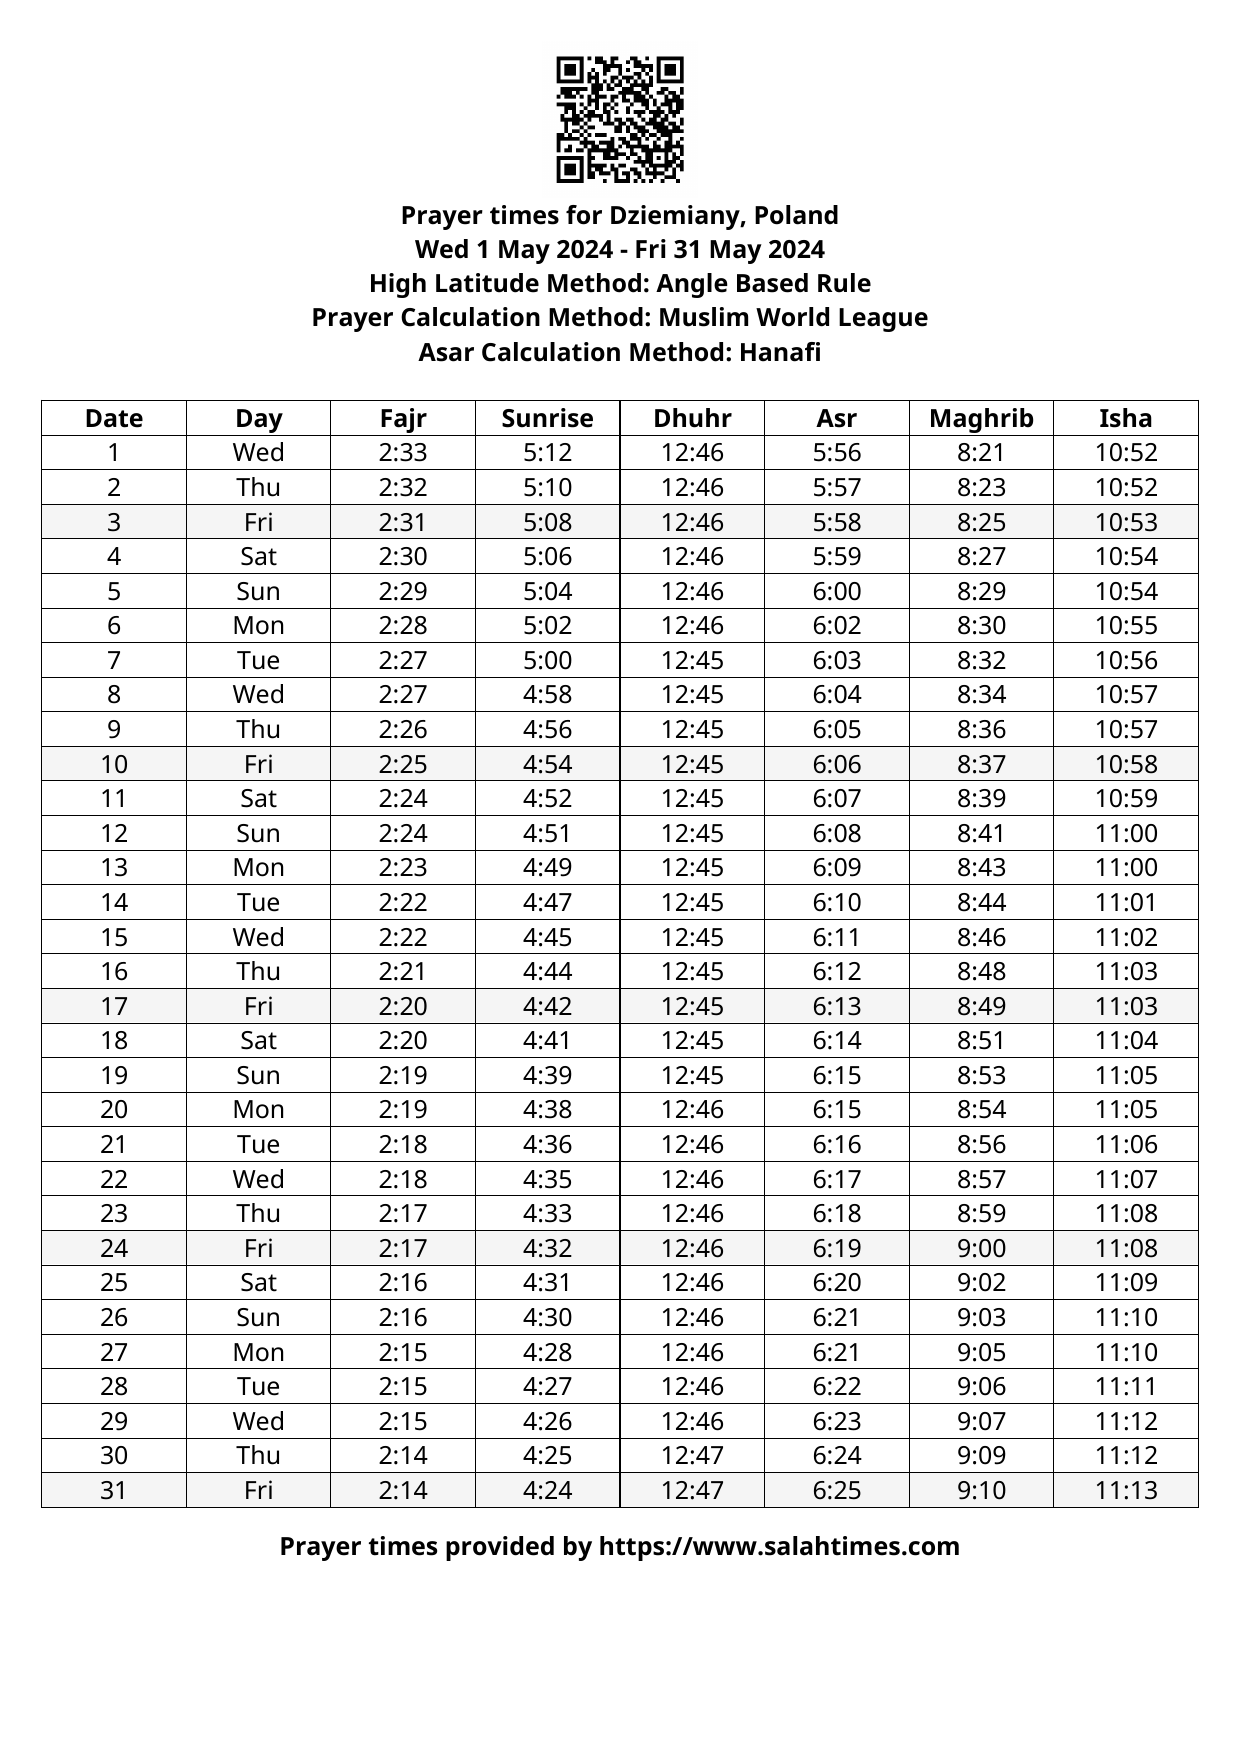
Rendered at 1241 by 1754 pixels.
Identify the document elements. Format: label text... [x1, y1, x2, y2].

table_cell Wed [187, 436, 330, 469]
table_cell 25 [42, 1266, 186, 1299]
table_cell 10:55 [1054, 609, 1198, 642]
table_cell 2:23 [331, 851, 475, 884]
table_cell 19 [42, 1058, 186, 1092]
table_cell 8:46 [910, 920, 1053, 953]
table_cell 8:29 [910, 574, 1053, 607]
table_cell 11:03 [1054, 989, 1198, 1022]
table_cell 8:27 [910, 539, 1053, 573]
table_cell 4:51 [476, 816, 619, 849]
table_cell 6:20 [765, 1266, 909, 1299]
table_cell 2:30 [331, 539, 475, 573]
table_cell 2:32 [331, 470, 475, 504]
table_cell 6:11 [765, 920, 909, 953]
table_cell 2:29 [331, 574, 475, 607]
table_cell Mon [187, 609, 330, 642]
table_cell 12:45 [621, 816, 764, 849]
table_header Day [187, 401, 330, 434]
table_cell 8:34 [910, 678, 1053, 711]
table_cell 6:21 [765, 1300, 909, 1334]
table_cell 4:49 [476, 851, 619, 884]
table_cell 11:12 [1054, 1404, 1198, 1437]
table_cell 12:46 [621, 1231, 764, 1264]
table_cell 6:04 [765, 678, 909, 711]
table_cell 12:47 [621, 1439, 764, 1472]
table_cell 6:09 [765, 851, 909, 884]
table_header Fajr [331, 401, 475, 434]
table_cell 15 [42, 920, 186, 953]
table_cell 11:00 [1054, 851, 1198, 884]
table_cell 2:18 [331, 1162, 475, 1195]
table_cell 4:42 [476, 989, 619, 1022]
table_cell 11:07 [1054, 1162, 1198, 1195]
table_cell Sat [187, 781, 330, 815]
table_cell 2:15 [331, 1335, 475, 1368]
table_cell 10:54 [1054, 539, 1198, 573]
table_cell Fri [187, 747, 330, 780]
table_cell 10:53 [1054, 505, 1198, 538]
table_cell 5:56 [765, 436, 909, 469]
table_cell 12:46 [621, 1196, 764, 1230]
table_cell 12:46 [621, 505, 764, 538]
table_cell 12:45 [621, 678, 764, 711]
table_cell 10:52 [1054, 436, 1198, 469]
table_cell 6:17 [765, 1162, 909, 1195]
table_cell 5:57 [765, 470, 909, 504]
table_cell 6:03 [765, 643, 909, 677]
table_cell 12:45 [621, 920, 764, 953]
table_cell 8:59 [910, 1196, 1053, 1230]
table_cell 12:45 [621, 781, 764, 815]
table_cell 2:17 [331, 1231, 475, 1264]
text High Latitude Method: Angle Based Rule [42, 266, 1198, 300]
table_cell 9:09 [910, 1439, 1053, 1472]
table_cell 10 [42, 747, 186, 780]
table_cell Sat [187, 1266, 330, 1299]
table_cell 11 [42, 781, 186, 815]
table_cell 4:52 [476, 781, 619, 815]
table_cell 8:44 [910, 885, 1053, 919]
table_cell 4:58 [476, 678, 619, 711]
table_cell 8:39 [910, 781, 1053, 815]
table_cell 2:14 [331, 1439, 475, 1472]
table_header Maghrib [910, 401, 1053, 434]
table_cell 10:54 [1054, 574, 1198, 607]
table_cell Fri [187, 989, 330, 1022]
table_cell 4:35 [476, 1162, 619, 1195]
table_cell 2:16 [331, 1300, 475, 1334]
text Asar Calculation Method: Hanafi [42, 334, 1198, 368]
table_cell 6:24 [765, 1439, 909, 1472]
table_cell 8:25 [910, 505, 1053, 538]
table_cell 5:10 [476, 470, 619, 504]
text Prayer times for Dziemiany, Poland [42, 198, 1198, 232]
table_cell Thu [187, 712, 330, 746]
table_cell Sun [187, 1058, 330, 1092]
table_cell 2:20 [331, 1024, 475, 1057]
table_cell 4:54 [476, 747, 619, 780]
table_cell 8:30 [910, 609, 1053, 642]
table_cell 4:28 [476, 1335, 619, 1368]
table_cell 12:45 [621, 712, 764, 746]
table_cell 12:45 [621, 1024, 764, 1057]
table_cell Sun [187, 816, 330, 849]
table_cell 2 [42, 470, 186, 504]
text Prayer times provided by https://www.salahtimes.com [42, 1528, 1198, 1563]
table_cell 9:05 [910, 1335, 1053, 1368]
table_cell 12:46 [621, 1162, 764, 1195]
table_cell 12:46 [621, 1127, 764, 1161]
table_cell 8:57 [910, 1162, 1053, 1195]
table_cell 6:12 [765, 954, 909, 988]
table_cell 2:17 [331, 1196, 475, 1230]
table_cell Wed [187, 1404, 330, 1437]
table_cell 8:41 [910, 816, 1053, 849]
table_cell 28 [42, 1369, 186, 1403]
table_cell 4 [42, 539, 186, 573]
table_cell 9:10 [910, 1473, 1053, 1507]
table_cell 13 [42, 851, 186, 884]
table_cell 2:15 [331, 1404, 475, 1437]
table_cell 5 [42, 574, 186, 607]
table_cell 9:07 [910, 1404, 1053, 1437]
table_cell Sat [187, 1024, 330, 1057]
table_cell Tue [187, 1127, 330, 1161]
table_cell 2:19 [331, 1058, 475, 1092]
table_cell 4:30 [476, 1300, 619, 1334]
table_cell Wed [187, 1162, 330, 1195]
table_cell Tue [187, 643, 330, 677]
table_cell 9 [42, 712, 186, 746]
table_cell 8:54 [910, 1093, 1053, 1126]
table_cell 11:12 [1054, 1439, 1198, 1472]
table_cell 9:03 [910, 1300, 1053, 1334]
table_cell 10:57 [1054, 712, 1198, 746]
table_cell 17 [42, 989, 186, 1022]
table_cell 12:45 [621, 1058, 764, 1092]
table_cell 5:02 [476, 609, 619, 642]
table_cell Sun [187, 574, 330, 607]
table_cell 4:33 [476, 1196, 619, 1230]
table_cell 4:41 [476, 1024, 619, 1057]
table_cell 2:22 [331, 920, 475, 953]
table_cell 4:44 [476, 954, 619, 988]
table_cell 23 [42, 1196, 186, 1230]
table_cell 2:33 [331, 436, 475, 469]
table_cell 12:46 [621, 1093, 764, 1126]
table_cell 11:06 [1054, 1127, 1198, 1161]
table_cell 12:45 [621, 885, 764, 919]
table_cell 2:24 [331, 781, 475, 815]
table_cell 8:48 [910, 954, 1053, 988]
table_cell 2:20 [331, 989, 475, 1022]
table_cell 4:56 [476, 712, 619, 746]
table_cell 2:24 [331, 816, 475, 849]
table_cell 20 [42, 1093, 186, 1126]
table_cell 12:45 [621, 643, 764, 677]
table_cell 2:22 [331, 885, 475, 919]
table_cell 5:58 [765, 505, 909, 538]
table_cell Wed [187, 678, 330, 711]
table_cell 12:46 [621, 609, 764, 642]
table_cell 6:08 [765, 816, 909, 849]
table_cell 6:19 [765, 1231, 909, 1264]
table_cell 6 [42, 609, 186, 642]
table_cell 4:26 [476, 1404, 619, 1437]
table_cell 4:47 [476, 885, 619, 919]
table_cell 11:05 [1054, 1058, 1198, 1092]
table_cell 10:52 [1054, 470, 1198, 504]
table_header Isha [1054, 401, 1198, 434]
table_cell 2:16 [331, 1266, 475, 1299]
table_header Dhuhr [621, 401, 764, 434]
table_cell 6:02 [765, 609, 909, 642]
table_cell 10:58 [1054, 747, 1198, 780]
table_header Asr [765, 401, 909, 434]
text Prayer Calculation Method: Muslim World League [42, 300, 1198, 334]
table_cell 4:39 [476, 1058, 619, 1092]
table_cell 5:06 [476, 539, 619, 573]
table_cell 12:46 [621, 436, 764, 469]
table_cell 31 [42, 1473, 186, 1507]
table_cell Sat [187, 539, 330, 573]
table_cell 6:25 [765, 1473, 909, 1507]
table_cell 6:21 [765, 1335, 909, 1368]
table_cell 8:51 [910, 1024, 1053, 1057]
table_cell 4:27 [476, 1369, 619, 1403]
table_cell 2:19 [331, 1093, 475, 1126]
table_cell Fri [187, 1473, 330, 1507]
table_cell 3 [42, 505, 186, 538]
table_cell 8:21 [910, 436, 1053, 469]
table_cell 2:26 [331, 712, 475, 746]
table_cell 6:16 [765, 1127, 909, 1161]
table_cell 6:06 [765, 747, 909, 780]
table_cell 8:23 [910, 470, 1053, 504]
table_cell 12:46 [621, 574, 764, 607]
table_cell 4:32 [476, 1231, 619, 1264]
table_cell 6:00 [765, 574, 909, 607]
table_cell 18 [42, 1024, 186, 1057]
table_cell 11:08 [1054, 1231, 1198, 1264]
table_cell 2:27 [331, 643, 475, 677]
table_cell 5:12 [476, 436, 619, 469]
table_cell 11:00 [1054, 816, 1198, 849]
table_cell 2:27 [331, 678, 475, 711]
table_cell Tue [187, 1369, 330, 1403]
table_cell 4:38 [476, 1093, 619, 1126]
table_cell 2:15 [331, 1369, 475, 1403]
text Wed 1 May 2024 - Fri 31 May 2024 [42, 232, 1198, 266]
table_cell 14 [42, 885, 186, 919]
table_header Date [42, 401, 186, 434]
table_cell 30 [42, 1439, 186, 1472]
table_cell 12:47 [621, 1473, 764, 1507]
table_cell 2:14 [331, 1473, 475, 1507]
table_cell 8:32 [910, 643, 1053, 677]
table_cell 4:25 [476, 1439, 619, 1472]
table_cell 5:00 [476, 643, 619, 677]
table_cell Wed [187, 920, 330, 953]
table_cell 11:03 [1054, 954, 1198, 988]
table_cell 6:15 [765, 1058, 909, 1092]
table_cell 12:46 [621, 470, 764, 504]
table_cell 12:46 [621, 1404, 764, 1437]
table_cell Thu [187, 954, 330, 988]
table_cell 12:46 [621, 1335, 764, 1368]
table_cell Thu [187, 1439, 330, 1472]
table_cell 6:05 [765, 712, 909, 746]
table_cell 11:10 [1054, 1300, 1198, 1334]
table_cell 16 [42, 954, 186, 988]
table_cell 8:53 [910, 1058, 1053, 1092]
table_cell Mon [187, 851, 330, 884]
table_cell 8:36 [910, 712, 1053, 746]
table_cell 6:10 [765, 885, 909, 919]
table_cell 5:08 [476, 505, 619, 538]
table_cell 11:13 [1054, 1473, 1198, 1507]
table_cell 12 [42, 816, 186, 849]
table_cell 27 [42, 1335, 186, 1368]
table_cell 10:59 [1054, 781, 1198, 815]
table_cell 2:21 [331, 954, 475, 988]
table_cell 2:31 [331, 505, 475, 538]
table_cell 6:22 [765, 1369, 909, 1403]
table_cell 1 [42, 436, 186, 469]
table_cell 9:06 [910, 1369, 1053, 1403]
table_cell 21 [42, 1127, 186, 1161]
table_cell 4:31 [476, 1266, 619, 1299]
table_cell 11:05 [1054, 1093, 1198, 1126]
table_cell Fri [187, 505, 330, 538]
table_cell 8 [42, 678, 186, 711]
table_cell 11:11 [1054, 1369, 1198, 1403]
table_cell 12:46 [621, 1300, 764, 1334]
table_cell 4:24 [476, 1473, 619, 1507]
table_cell 8:49 [910, 989, 1053, 1022]
table_cell 12:46 [621, 1369, 764, 1403]
table_cell 10:56 [1054, 643, 1198, 677]
table_cell 12:45 [621, 851, 764, 884]
table_cell Tue [187, 885, 330, 919]
table_cell 10:57 [1054, 678, 1198, 711]
table_cell 8:56 [910, 1127, 1053, 1161]
table_cell Thu [187, 1196, 330, 1230]
table_cell Thu [187, 470, 330, 504]
table_cell 6:18 [765, 1196, 909, 1230]
table_cell 5:04 [476, 574, 619, 607]
table_cell 12:46 [621, 539, 764, 573]
table_cell 6:07 [765, 781, 909, 815]
table_cell Fri [187, 1231, 330, 1264]
table_cell 6:13 [765, 989, 909, 1022]
table_cell Sun [187, 1300, 330, 1334]
table_cell 11:01 [1054, 885, 1198, 919]
table_cell 8:37 [910, 747, 1053, 780]
table_cell 11:08 [1054, 1196, 1198, 1230]
table_cell 22 [42, 1162, 186, 1195]
table_cell 26 [42, 1300, 186, 1334]
table_header Sunrise [476, 401, 619, 434]
table_cell 6:15 [765, 1093, 909, 1126]
table_cell 11:02 [1054, 920, 1198, 953]
table_cell Mon [187, 1093, 330, 1126]
table_cell 11:09 [1054, 1266, 1198, 1299]
table_cell 29 [42, 1404, 186, 1437]
table_cell Mon [187, 1335, 330, 1368]
table_cell 2:28 [331, 609, 475, 642]
table_cell 2:25 [331, 747, 475, 780]
table_cell 6:14 [765, 1024, 909, 1057]
table_cell 7 [42, 643, 186, 677]
table_cell 12:45 [621, 989, 764, 1022]
table_cell 24 [42, 1231, 186, 1264]
table_cell 11:10 [1054, 1335, 1198, 1368]
table_cell 6:23 [765, 1404, 909, 1437]
table_cell 5:59 [765, 539, 909, 573]
table_cell 12:46 [621, 1266, 764, 1299]
table_cell 9:00 [910, 1231, 1053, 1264]
table_cell 2:18 [331, 1127, 475, 1161]
table_cell 12:45 [621, 954, 764, 988]
table_cell 11:04 [1054, 1024, 1198, 1057]
table_cell 9:02 [910, 1266, 1053, 1299]
table_cell 12:45 [621, 747, 764, 780]
table_cell 4:36 [476, 1127, 619, 1161]
table_cell 8:43 [910, 851, 1053, 884]
table_cell 4:45 [476, 920, 619, 953]
picture [542, 41, 699, 198]
